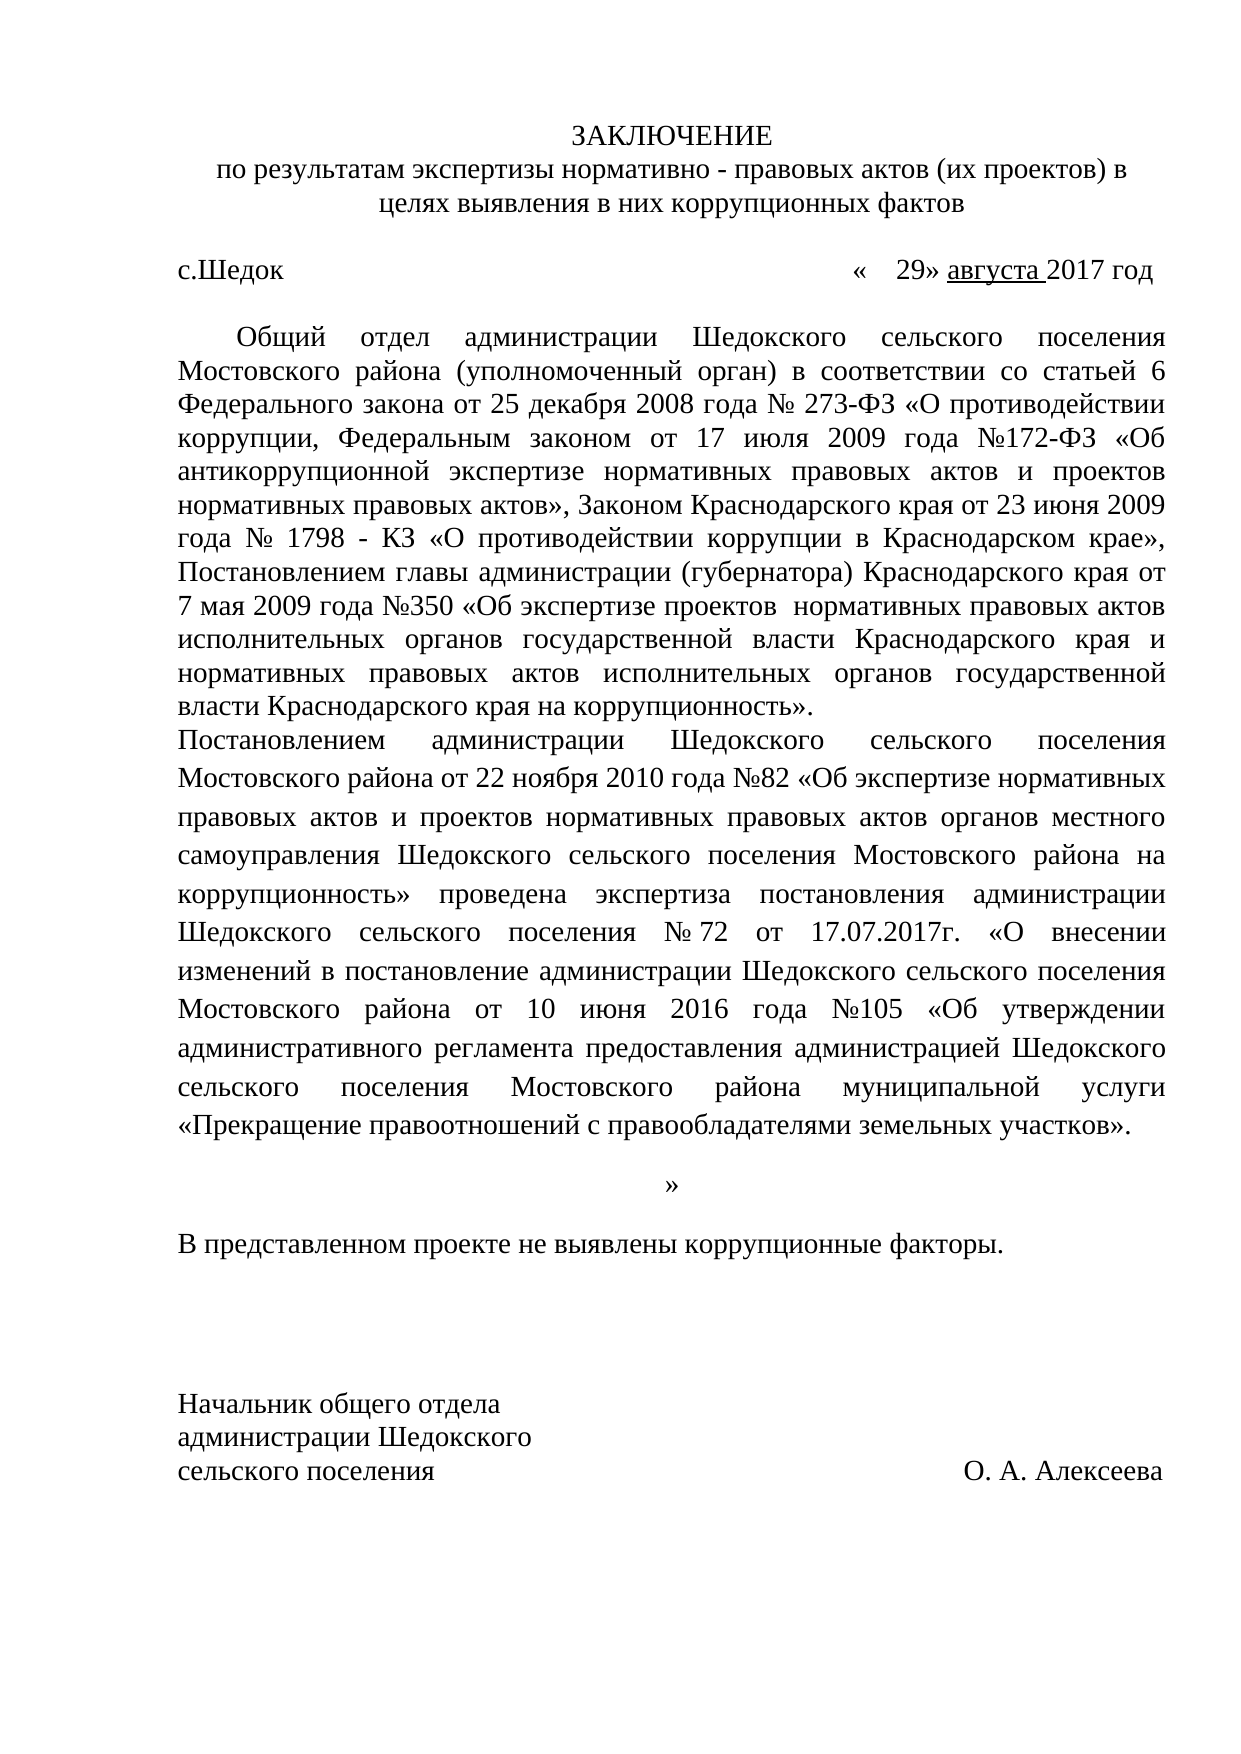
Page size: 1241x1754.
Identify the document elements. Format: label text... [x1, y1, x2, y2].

text Начальник общего отдела [177, 1386, 1167, 1419]
text Постановлением администрации Шедокского сельского поселения Мостовского района от 22 ноября 2010 года №82 «Об экспертизе нормативных правовых актов и проектов нормативных правовых актов органов местного самоуправления Шедокского сельского поселения Мостовского района на коррупционность» проведена экспертиза постановления администрации Шедокского сельского поселения № 72 от 17.07.2017г. «О внесении изменений в постановление администрации Шедокского сельского поселения Мостовского района от 10 июня 2016 года №105 «Об утверждении административного регламента предоставления администрацией Шедокского сельского поселения Мостовского района муниципальной услуги «Прекращение правоотношений с правообладателями земельных участков». [177, 722, 1167, 1141]
text сельского поселения О. А. Алексеева [177, 1453, 1167, 1487]
text » [177, 1167, 1167, 1200]
text по результатам экспертизы нормативно - правовых актов (их проектов) в целях выявления в них коррупционных фактов [177, 152, 1167, 219]
text Общий отдел администрации Шедокского сельского поселения Мостовского района (уполномоченный орган) в соответствии со статьей 6 Федерального закона от 25 декабря 2008 года № 273-ФЗ «О противодействии коррупции, Федеральным законом от 17 июля 2009 года №172-ФЗ «Об антикоррупционной экспертизе нормативных правовых актов и проектов нормативных правовых актов», Законом Краснодарского края от 23 июня 2009 года № 1798 - КЗ «О противодействии коррупции в Краснодарском крае», Постановлением главы администрации (губернатора) Краснодарского края от 7 мая 2009 года №350 «Об экспертизе проектов нормативных правовых актов исполнительных органов государственной власти Краснодарского края и нормативных правовых актов исполнительных органов государственной власти Краснодарского края на коррупционность». [177, 319, 1167, 722]
text с.Шедок « 29» августа 2017 год [177, 252, 1167, 286]
text администрации Шедокского [177, 1419, 1167, 1453]
text В представленном проекте не выявлены коррупционные факторы. [177, 1226, 1167, 1259]
text ЗАКЛЮЧЕНИЕ [177, 118, 1167, 152]
